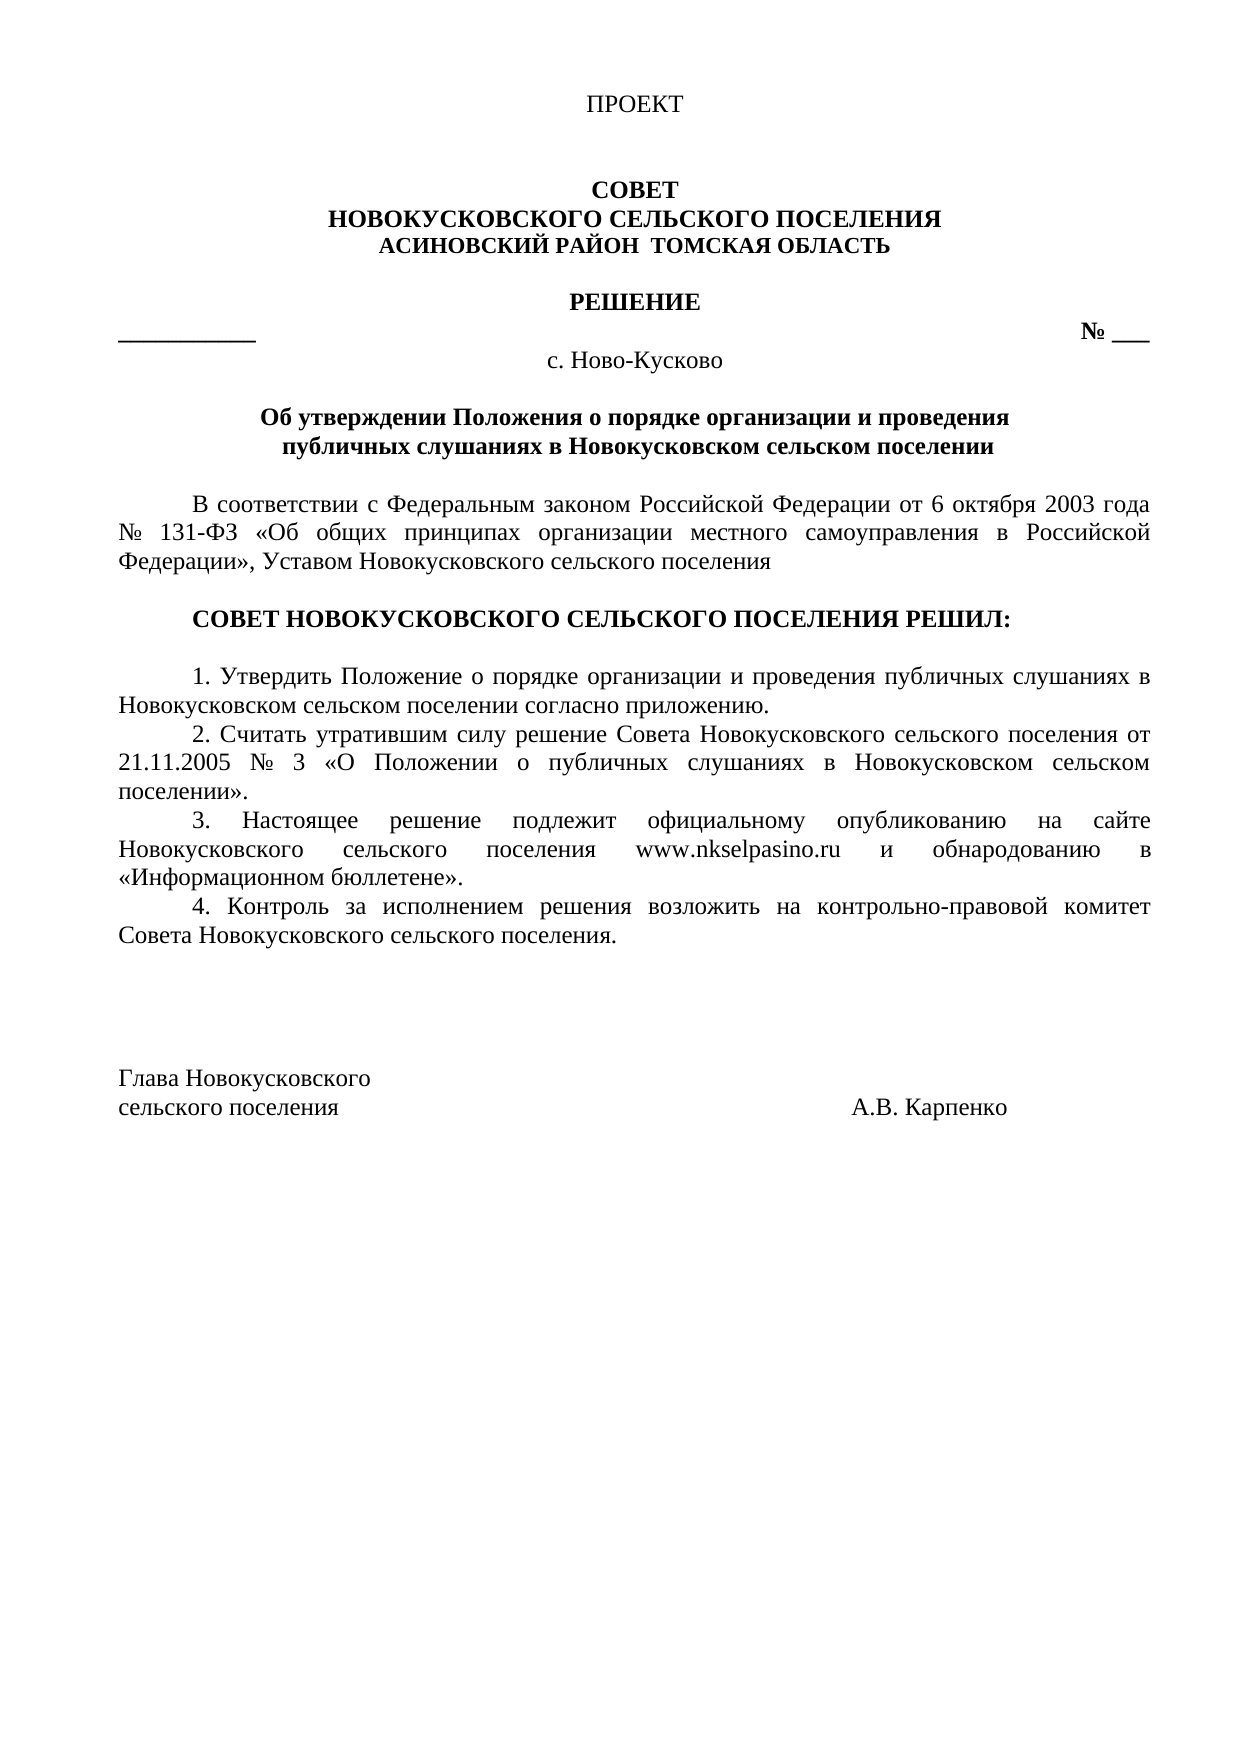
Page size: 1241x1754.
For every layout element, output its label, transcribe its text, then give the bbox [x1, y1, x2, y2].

text РЕШЕНИЕ [118, 287, 1152, 316]
text СОВЕТ НОВОКУСКОВСКОГО СЕЛЬСКОГО ПОСЕЛЕНИЯ РЕШИЛ: [118, 604, 1152, 632]
text 4. Контроль за исполнением решения возложить на контрольно-правовой комитет Совета Новокусковского сельского поселения. [118, 891, 1152, 949]
text АСИНОВСКИЙ РАЙОН ТОМСКАЯ ОБЛАСТЬ [118, 232, 1152, 259]
text 3. Настоящее решение подлежит официальному опубликованию на сайте Новокусковского сельского поселения www.nkselpasino.ru и обнародованию в «Информационном бюллетене». [118, 805, 1152, 891]
text 2. Считать утратившим силу решение Совета Новокусковского сельского поселения от 21.11.2005 № 3 «О Положении о публичных слушаниях в Новокусковском сельском поселении». [118, 719, 1152, 805]
text ___________ № ___ [118, 316, 1152, 345]
text 1. Утвердить Положение о порядке организации и проведения публичных слушаниях в Новокусковском сельском поселении согласно приложению. [118, 661, 1152, 719]
text Об утверждении Положения о порядке организации и проведения [118, 402, 1152, 431]
text СОВЕТ [118, 175, 1152, 204]
text публичных слушаниях в Новокусковском сельском поселении [118, 431, 1152, 460]
text с. Ново-Кусково [118, 345, 1152, 374]
text В соответствии с Федеральным законом Российской Федерации от 6 октября 2003 года № 131-ФЗ «Об общих принципах организации местного самоуправления в Российской Федерации», Уставом Новокусковского сельского поселения [118, 489, 1152, 575]
text НОВОКУСКОВСКОГО СЕЛЬСКОГО ПОСЕЛЕНИЯ [118, 204, 1152, 232]
text Глава Новокусковского [118, 1063, 1152, 1092]
text сельского поселения А.В. Карпенко [118, 1092, 1152, 1121]
text ПРОЕКТ [118, 89, 1152, 117]
